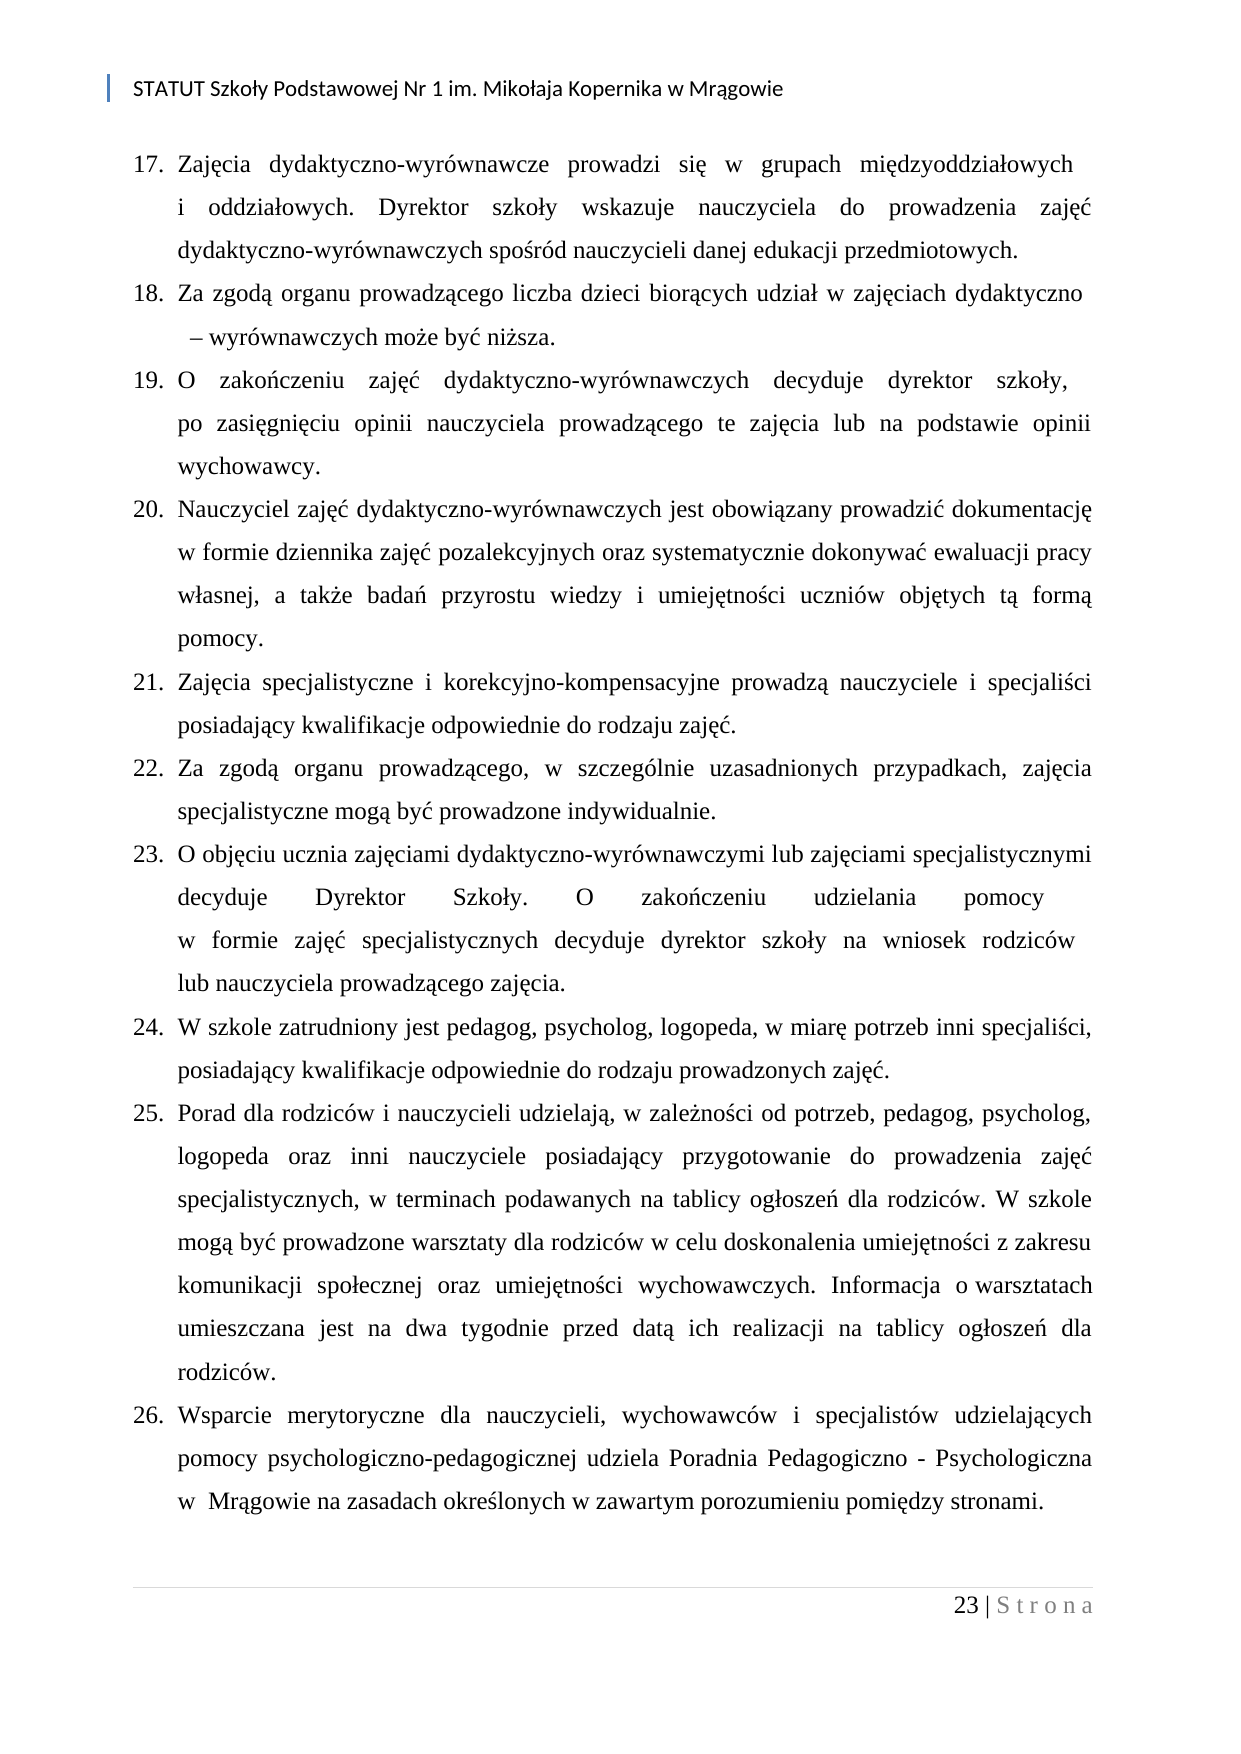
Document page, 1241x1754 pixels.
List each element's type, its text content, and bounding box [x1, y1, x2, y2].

list Porad dla rodziców i nauczycieli udzielają, w zależności od potrzeb, pedagog, psycholog, logopeda oraz inni nauczyciele posiadający przygotowanie do prowadzenia zajęć specjalistycznych, w terminach podawanych na tablicy ogłoszeń dla rodziców. W szkole mogą być prowadzone warsztaty dla rodziców w celu doskonalenia umiejętności z zakresu komunikacji społecznej oraz umiejętności wychowawczych. Informacja o warsztatach umieszczana jest na dwa tygodnie przed datą ich realizacji na tablicy ogłoszeń dla rodziców. [133, 1098, 1093, 1385]
list O zakończeniu zajęć dydaktyczno-wyrównawczych decyduje dyrektor szkoły, po zasięgnięciu opinii nauczyciela prowadzącego te zajęcia lub na podstawie opinii wychowawcy. [133, 365, 1093, 480]
list Za zgodą organu prowadzącego, w szczególnie uzasadnionych przypadkach, zajęcia specjalistyczne mogą być prowadzone indywidualnie. [133, 753, 1093, 825]
list Zajęcia specjalistyczne i korekcyjno-kompensacyjne prowadzą nauczyciele i specjaliści posiadający kwalifikacje odpowiednie do rodzaju zajęć. [133, 667, 1093, 738]
list W szkole zatrudniony jest pedagog, psycholog, logopeda, w miarę potrzeb inni specjaliści, posiadający kwalifikacje odpowiednie do rodzaju prowadzonych zajęć. [133, 1012, 1093, 1083]
list Zajęcia dydaktyczno-wyrównawcze prowadzi się w grupach międzyoddziałowych i oddziałowych. Dyrektor szkoły wskazuje nauczyciela do prowadzenia zajęć dydaktyczno-wyrównawczych spośród nauczycieli danej edukacji przedmiotowych. [133, 149, 1093, 264]
list Wsparcie merytoryczne dla nauczycieli, wychowawców i specjalistów udzielających pomocy psychologiczno-pedagogicznej udziela Poradnia Pedagogiczno - Psychologiczna w Mrągowie na zasadach określonych w zawartym porozumieniu pomiędzy stronami. [133, 1400, 1093, 1515]
list Za zgodą organu prowadzącego liczba dzieci biorących udział w zajęciach dydaktyczno – wyrównawczych może być niższa. [133, 278, 1093, 350]
list O objęciu ucznia zajęciami dydaktyczno-wyrównawczymi lub zajęciami specjalistycznymi decyduje Dyrektor Szkoły. O zakończeniu udzielania pomocy w formie zajęć specjalistycznych decyduje dyrektor szkoły na wniosek rodziców lub nauczyciela prowadzącego zajęcia. [133, 839, 1093, 997]
list Nauczyciel zajęć dydaktyczno-wyrównawczych jest obowiązany prowadzić dokumentację w formie dziennika zajęć pozalekcyjnych oraz systematycznie dokonywać ewaluacji pracy własnej, a także badań przyrostu wiedzy i umiejętności uczniów objętych tą formą pomocy. [133, 494, 1093, 652]
